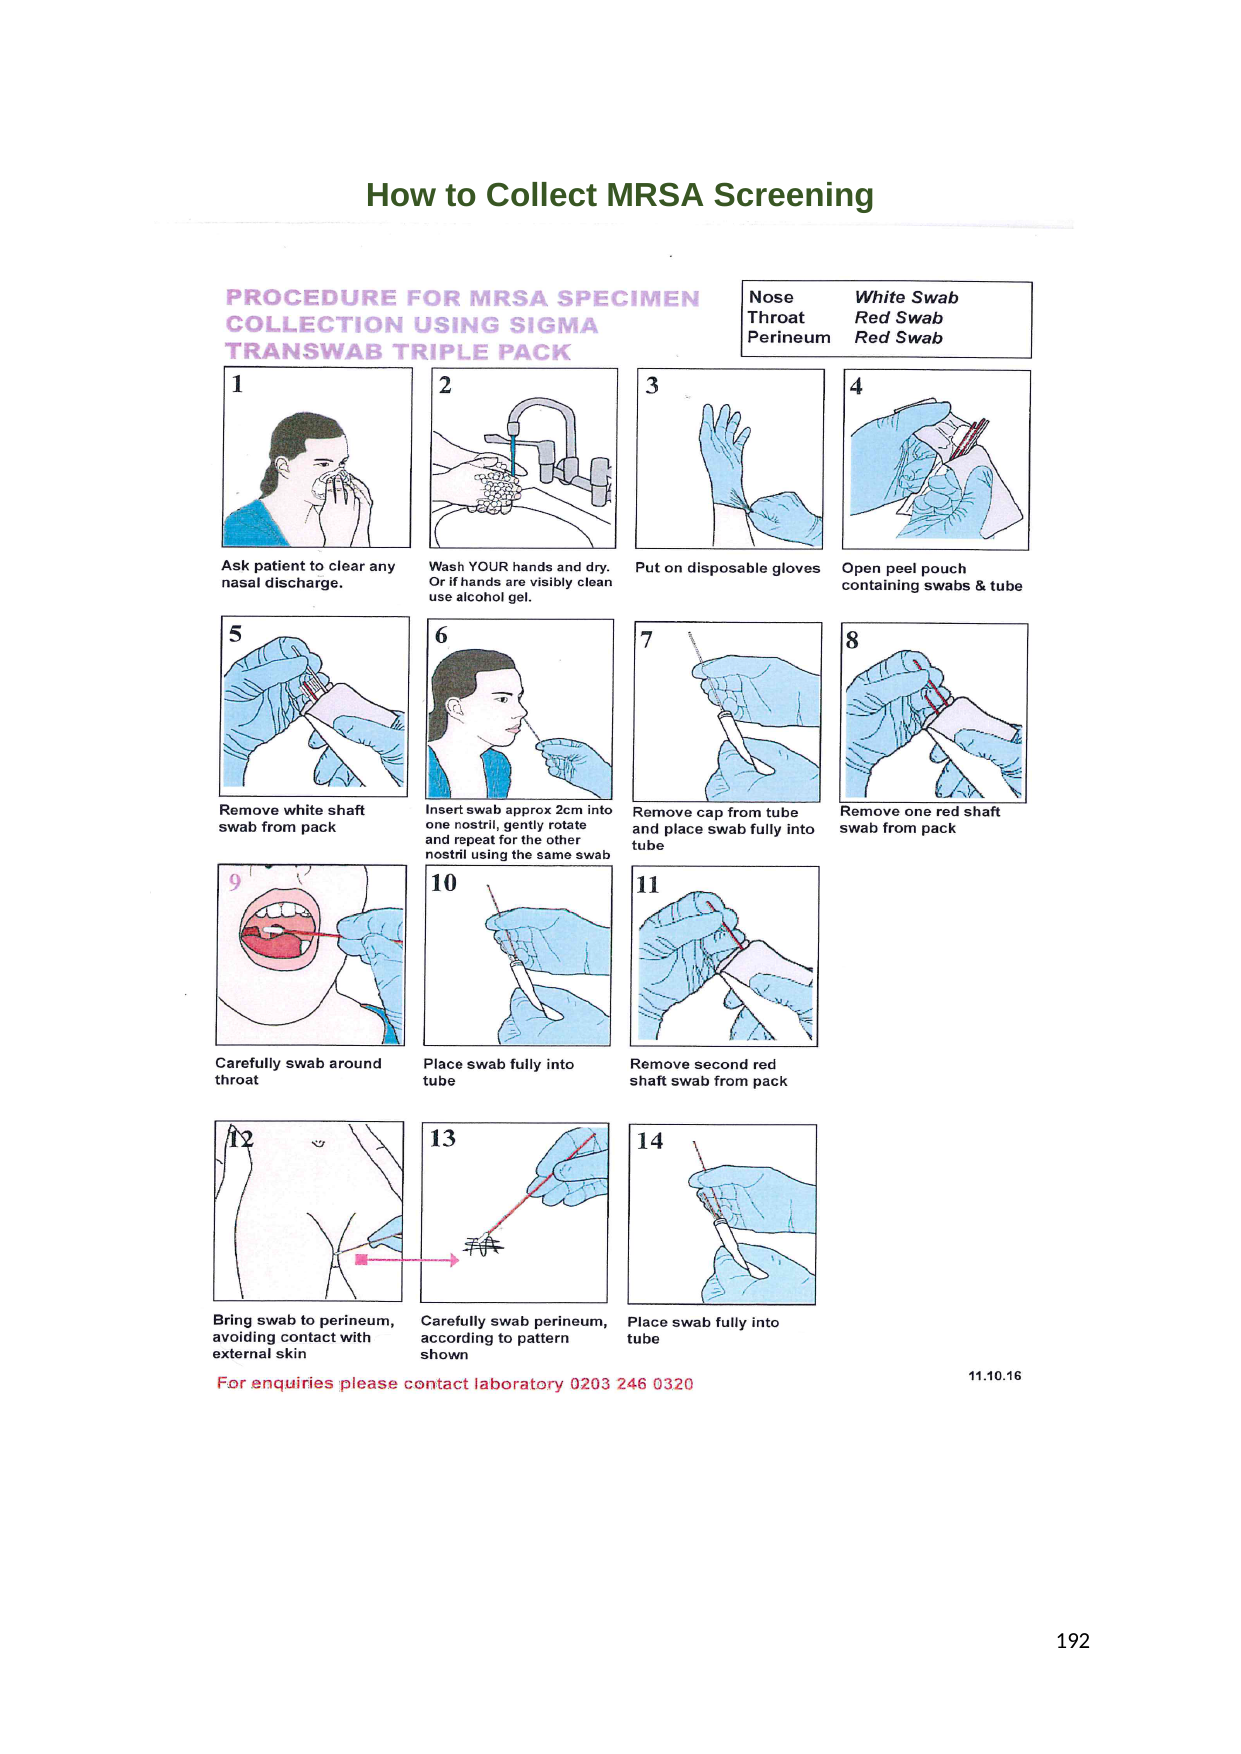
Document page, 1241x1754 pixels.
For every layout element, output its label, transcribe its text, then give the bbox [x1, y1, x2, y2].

subtitle How to Collect MRSA Screening [150, 175, 1090, 213]
